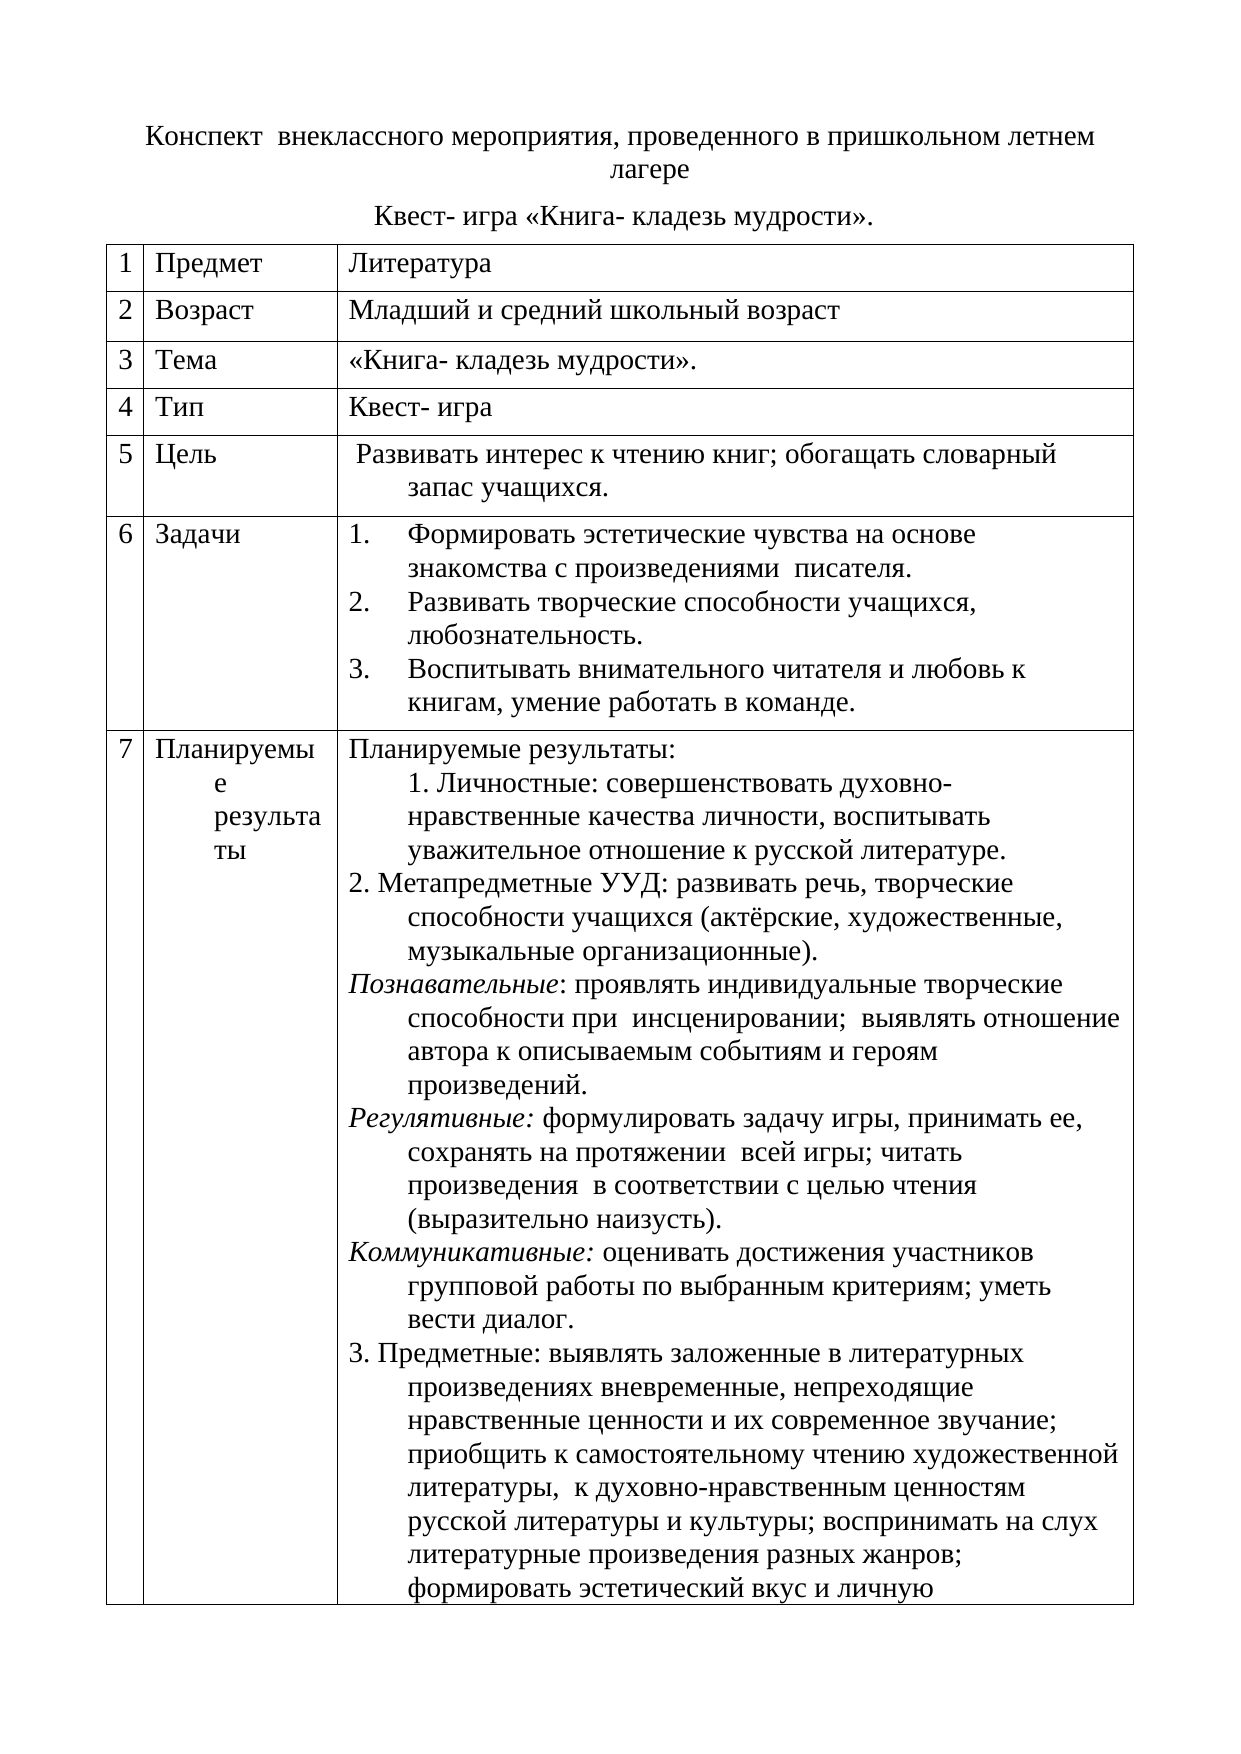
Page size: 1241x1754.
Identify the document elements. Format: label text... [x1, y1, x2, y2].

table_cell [144, 731, 337, 1603]
table_cell 3 [107, 342, 143, 388]
table_cell Развивать интерес к чтению книг; обогащать словарный запас учащихся. [338, 436, 1133, 516]
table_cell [338, 731, 1133, 1603]
table_cell Возраст [144, 292, 337, 341]
table_header 1 [107, 245, 143, 291]
table_cell Квест- игра [338, 389, 1133, 435]
table_cell Формировать эстетические чувства на основе знакомства с произведениями писателя. Развивать творческие способности учащихся, любознательность. Воспитывать внимательного читателя и любовь к книгам, умение работать в команде. [338, 517, 1133, 730]
table_cell 2 [107, 292, 143, 341]
table_cell Младший и средний школьный возраст [338, 292, 1133, 341]
table_cell Задачи [144, 517, 337, 730]
table_cell Цель [144, 436, 337, 516]
table_header Предмет [144, 245, 337, 291]
table_cell Тип [144, 389, 337, 435]
table_header Литература [338, 245, 1133, 291]
table_cell 5 [107, 436, 143, 516]
table_cell 6 [107, 517, 143, 730]
table_cell Тема [144, 342, 337, 388]
text Квест- игра «Книга- кладезь мудрости». [118, 198, 1122, 231]
text Конспект внеклассного мероприятия, проведенного в пришкольном летнем лагере [118, 118, 1122, 185]
table_cell 7 [107, 731, 143, 1603]
table_cell 4 [107, 389, 143, 435]
table_cell «Книга- кладезь мудрости». [338, 342, 1133, 388]
